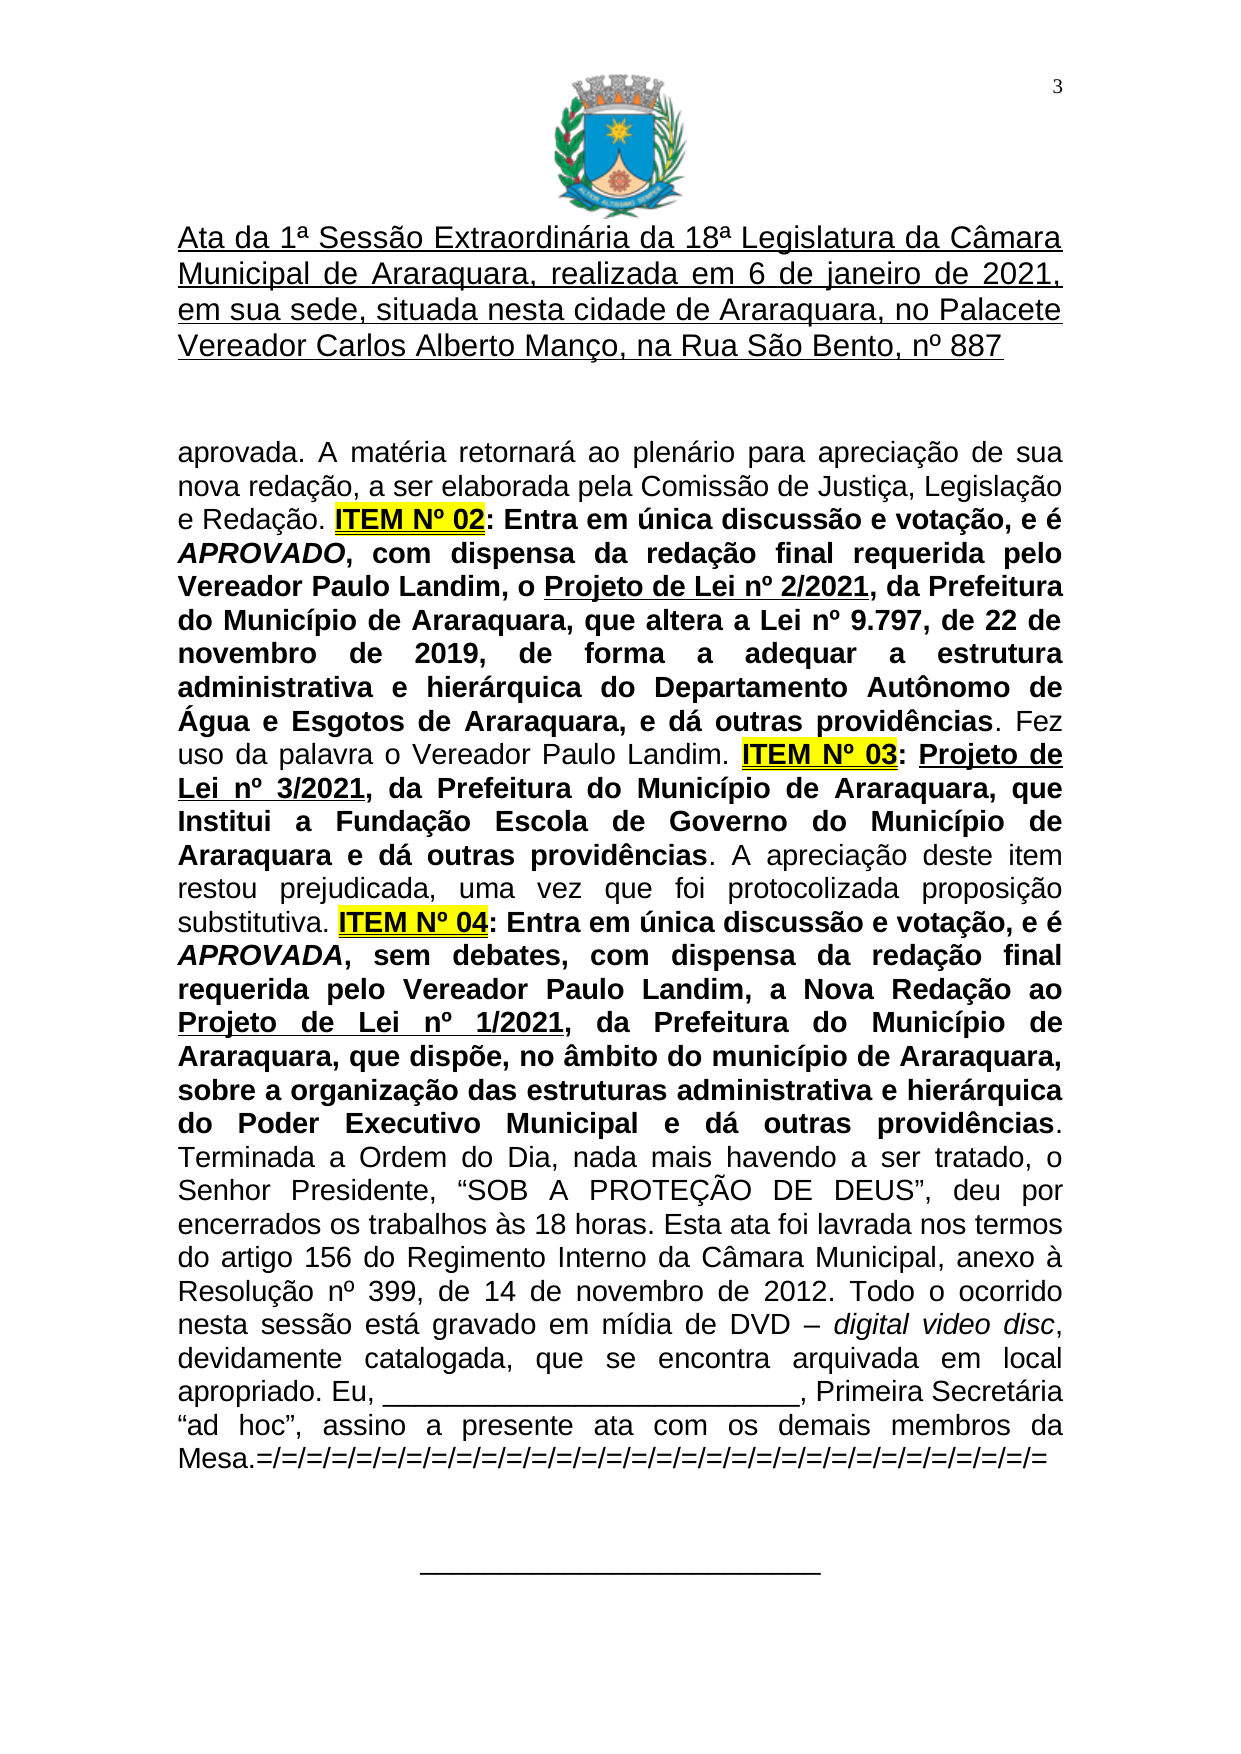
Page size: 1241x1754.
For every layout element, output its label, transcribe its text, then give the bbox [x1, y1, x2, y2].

text _________________________ [177, 1542, 1063, 1576]
picture [553, 73, 687, 219]
